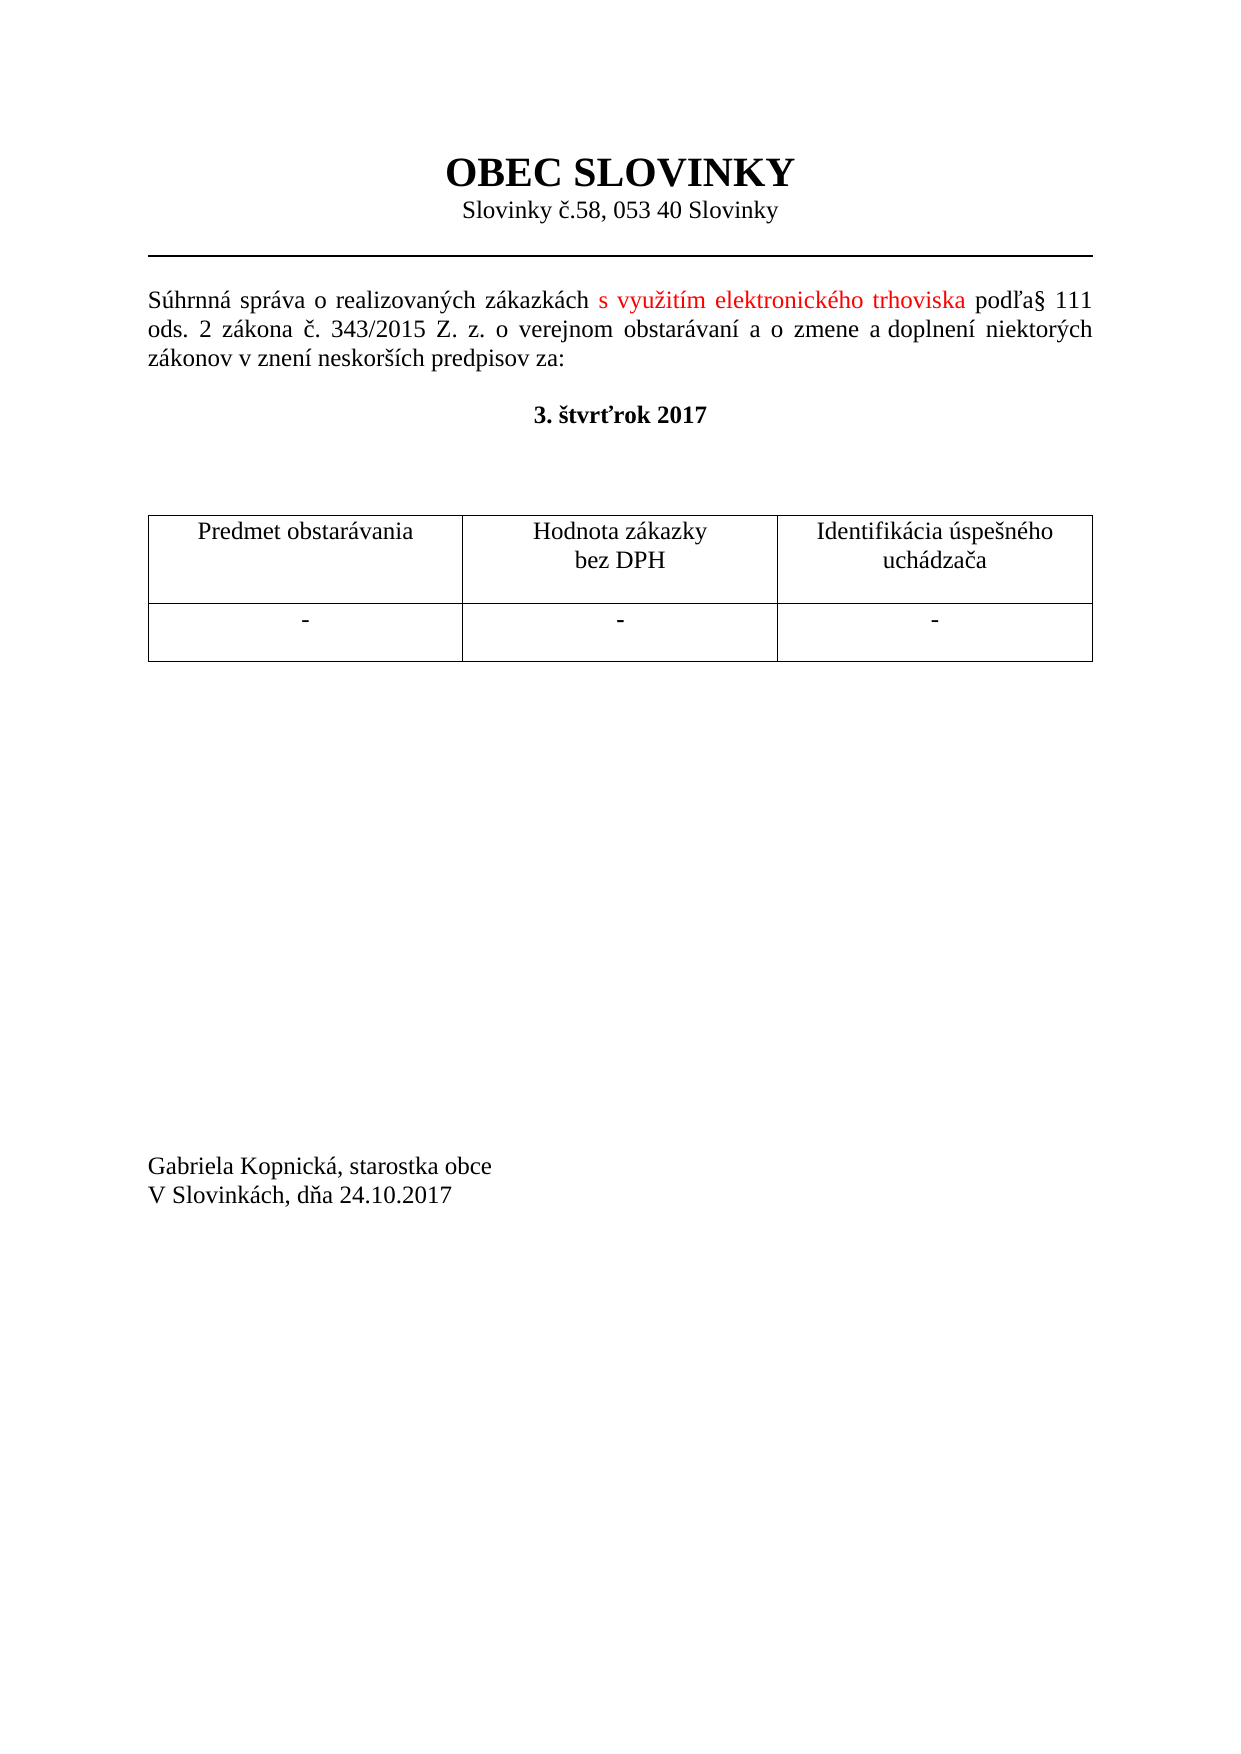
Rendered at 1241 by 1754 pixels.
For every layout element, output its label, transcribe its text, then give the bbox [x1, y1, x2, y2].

table_header Hodnota zákazky bez DPH [463, 516, 777, 603]
text V Slovinkách, dňa 24.10.2017 [148, 1180, 1093, 1208]
text Gabriela Kopnická, starostka obce [148, 1151, 1093, 1180]
table_cell - [463, 604, 777, 661]
text Slovinky č.58, 053 40 Slovinky [148, 196, 1093, 224]
text OBEC SLOVINKY [148, 148, 1093, 196]
table_header Identifikácia úspešného uchádzača [778, 516, 1092, 603]
text 3. štvrťrok 2017 [148, 400, 1093, 429]
table_cell - [778, 604, 1092, 661]
text Súhrnná správa o realizovaných zákazkách s využitím elektronického trhoviska podľa§ 111 ods. 2 zákona č. 343/2015 Z. z. o verejnom obstarávaní a o zmene a doplnení niektorých zákonov v znení neskorších predpisov za: [148, 285, 1093, 372]
table_cell - [149, 604, 462, 661]
table_header Predmet obstarávania [149, 516, 462, 603]
